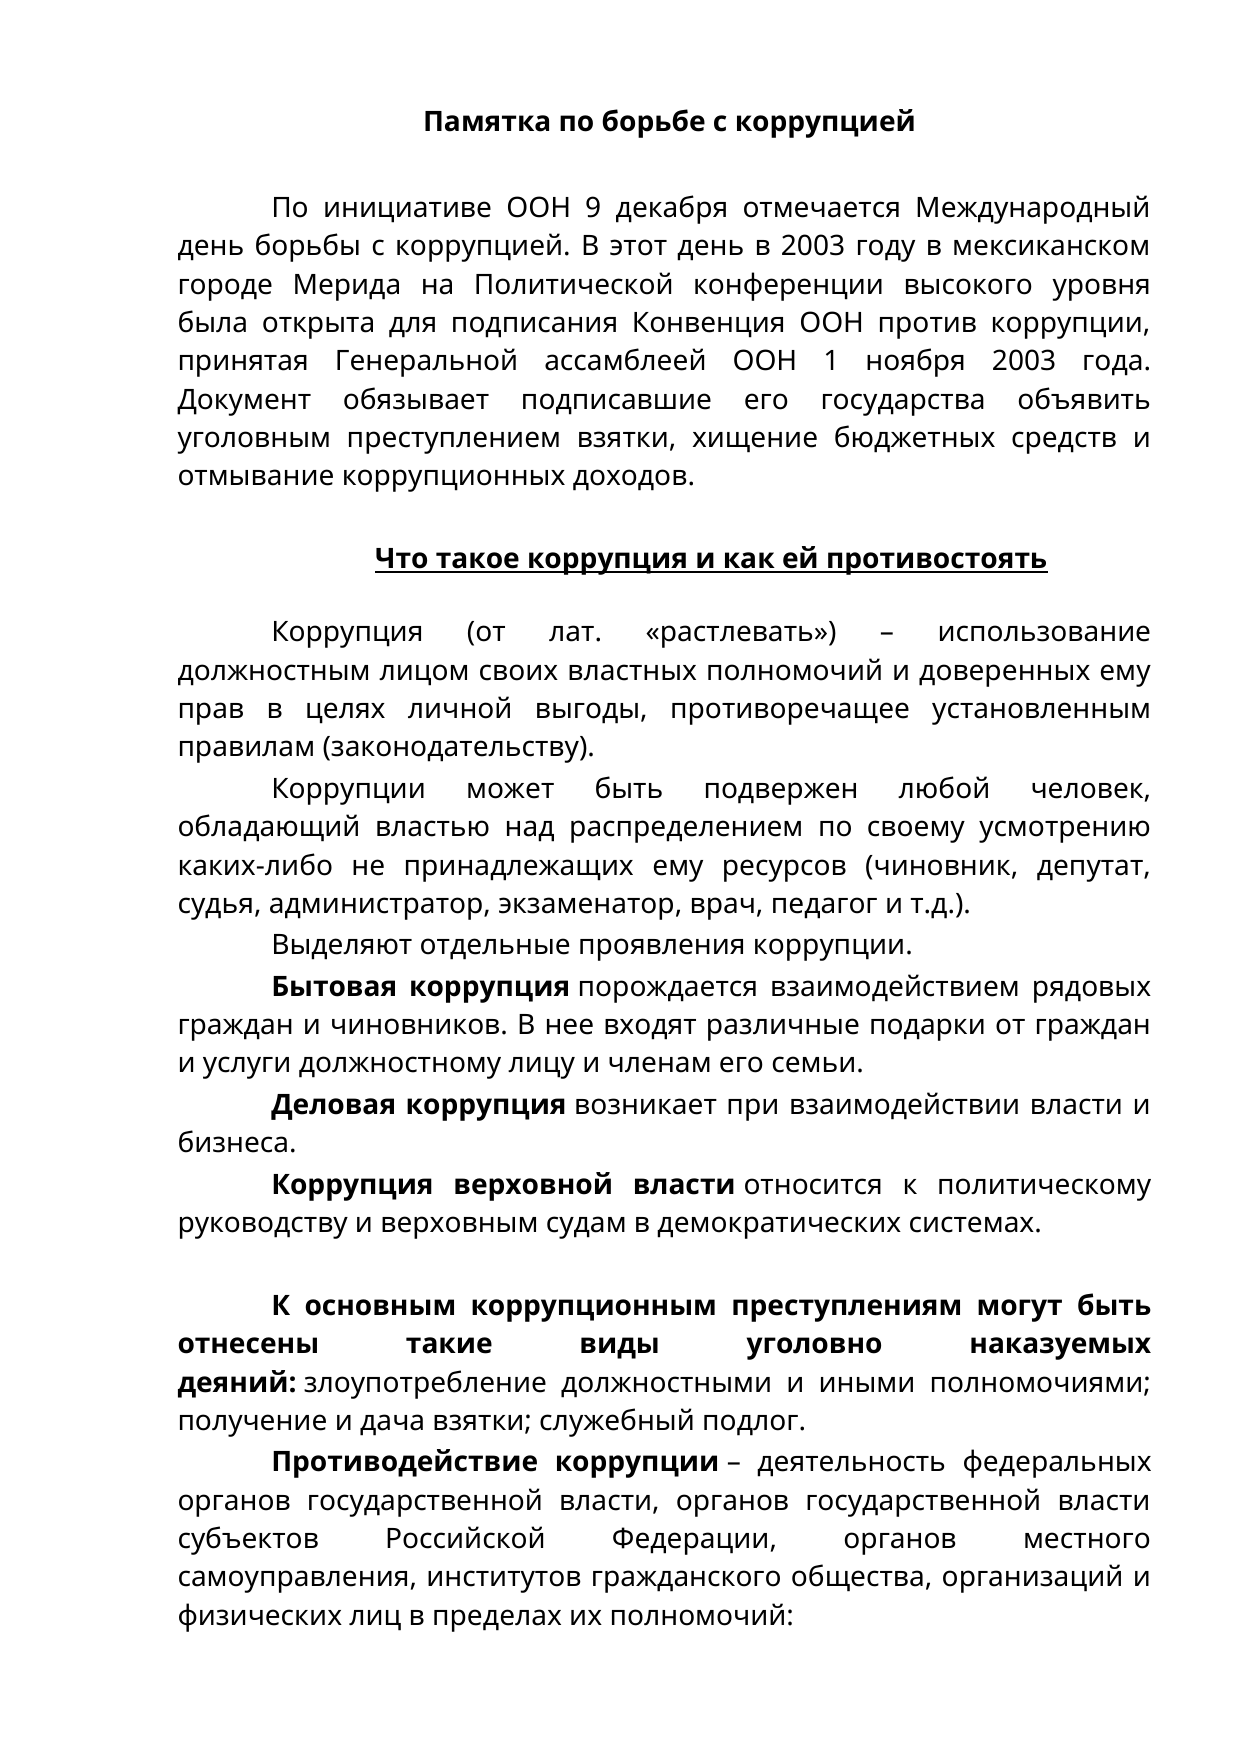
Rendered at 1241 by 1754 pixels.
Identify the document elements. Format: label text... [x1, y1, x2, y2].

text Что такое коррупция и как ей противостоять [177, 539, 1152, 577]
text По инициативе ООН 9 декабря отмечается Международный день борьбы с коррупцией. В этот день в 2003 году в мексиканском городе Мерида на Политической конференции высокого уровня была открыта для подписания Конвенция ООН против коррупции, принятая Генеральной ассамблеей ООН 1 ноября 2003 года. Документ обязывает подписавшие его государства объявить уголовным преступлением взятки, хищение бюджетных средств и отмывание коррупционных доходов. [177, 187, 1152, 494]
text Коррупции может быть подвержен любой человек, обладающий властью над распределением по своему усмотрению каких-либо не принадлежащих ему ресурсов (чиновник, депутат, судья, администратор, экзаменатор, врач, педагог и т.д.). [177, 768, 1152, 921]
text Противодействие коррупции – деятельность федеральных органов государственной власти, органов государственной власти субъектов Российской Федерации, органов местного самоуправления, институтов гражданского общества, организаций и физических лиц в пределах их полномочий: [177, 1442, 1152, 1633]
text К основным коррупционным преступлениям могут быть отнесены такие виды уголовно наказуемых деяний: злоупотребление должностными и иными полномочиями; получение и дача взятки; служебный подлог. [177, 1285, 1152, 1438]
text Выделяют отдельные проявления коррупции. [177, 924, 1152, 963]
text Деловая коррупция возникает при взаимодействии власти и бизнеса. [177, 1084, 1152, 1161]
text Коррупция верховной власти относится к политическому руководству и верховным судам в демократических системах. [177, 1164, 1152, 1241]
text Бытовая коррупция порождается взаимодействием рядовых граждан и чиновников. В нее входят различные подарки от граждан и услуги должностному лицу и членам его семьи. [177, 966, 1152, 1081]
text Коррупция (от лат. «растлевать») – использование должностным лицом своих властных полномочий и доверенных ему прав в целях личной выгоды, противоречащее установленным правилам (законодательству). [177, 612, 1152, 765]
text Памятка по борьбе с коррупцией [177, 92, 1152, 143]
